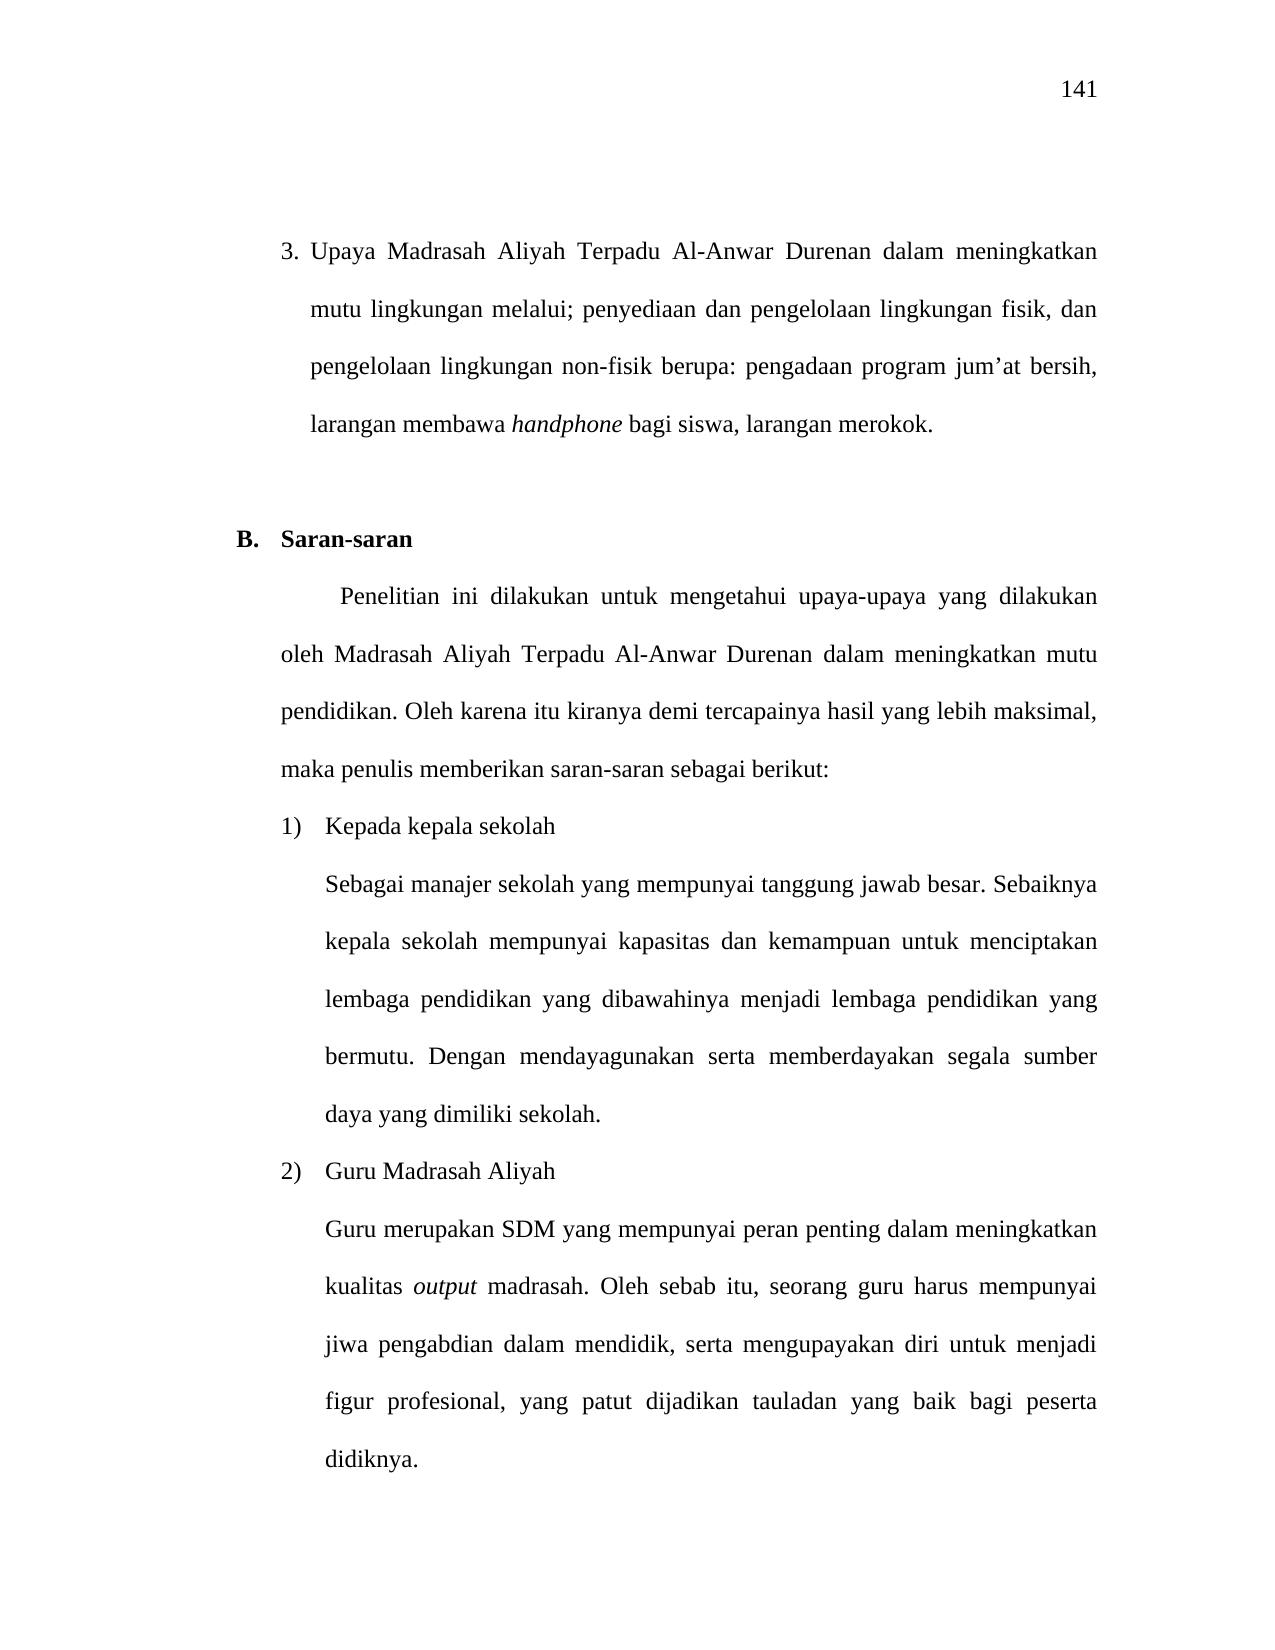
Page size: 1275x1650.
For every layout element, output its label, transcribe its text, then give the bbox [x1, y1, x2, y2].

list Sebagai manajer sekolah yang mempunyai tanggung jawab besar. Sebaiknya kepala sekolah mempunyai kapasitas dan kemampuan untuk menciptakan lembaga pendidikan yang dibawahinya menjadi lembaga pendidikan yang bermutu. Dengan mendayagunakan serta memberdayakan segala sumber daya yang dimiliki sekolah. [325, 869, 1098, 1127]
list Penelitian ini dilakukan untuk mengetahui upaya-upaya yang dilakukan oleh Madrasah Aliyah Terpadu Al-Anwar Durenan dalam meningkatkan mutu pendidikan. Oleh karena itu kiranya demi tercapainya hasil yang lebih maksimal, maka penulis memberikan saran-saran sebagai berikut: [281, 581, 1098, 782]
list Guru Madrasah Aliyah [281, 1156, 1098, 1185]
list Upaya Madrasah Aliyah Terpadu Al-Anwar Durenan dalam meningkatkan mutu lingkungan melalui; penyediaan dan pengelolaan lingkungan fisik, dan pengelolaan lingkungan non-fisik berupa: pengadaan program jum’at bersih, larangan membawa handphone bagi siswa, larangan merokok. [281, 236, 1098, 437]
list Guru merupakan SDM yang mempunyai peran penting dalam meningkatkan kualitas output madrasah. Oleh sebab itu, seorang guru harus mempunyai jiwa pengabdian dalam mendidik, serta mengupayakan diri untuk menjadi figur profesional, yang patut dijadikan tauladan yang baik bagi peserta didiknya. [325, 1214, 1098, 1472]
list Saran-saran [236, 524, 1098, 552]
list Kepada kepala sekolah [281, 811, 1098, 840]
